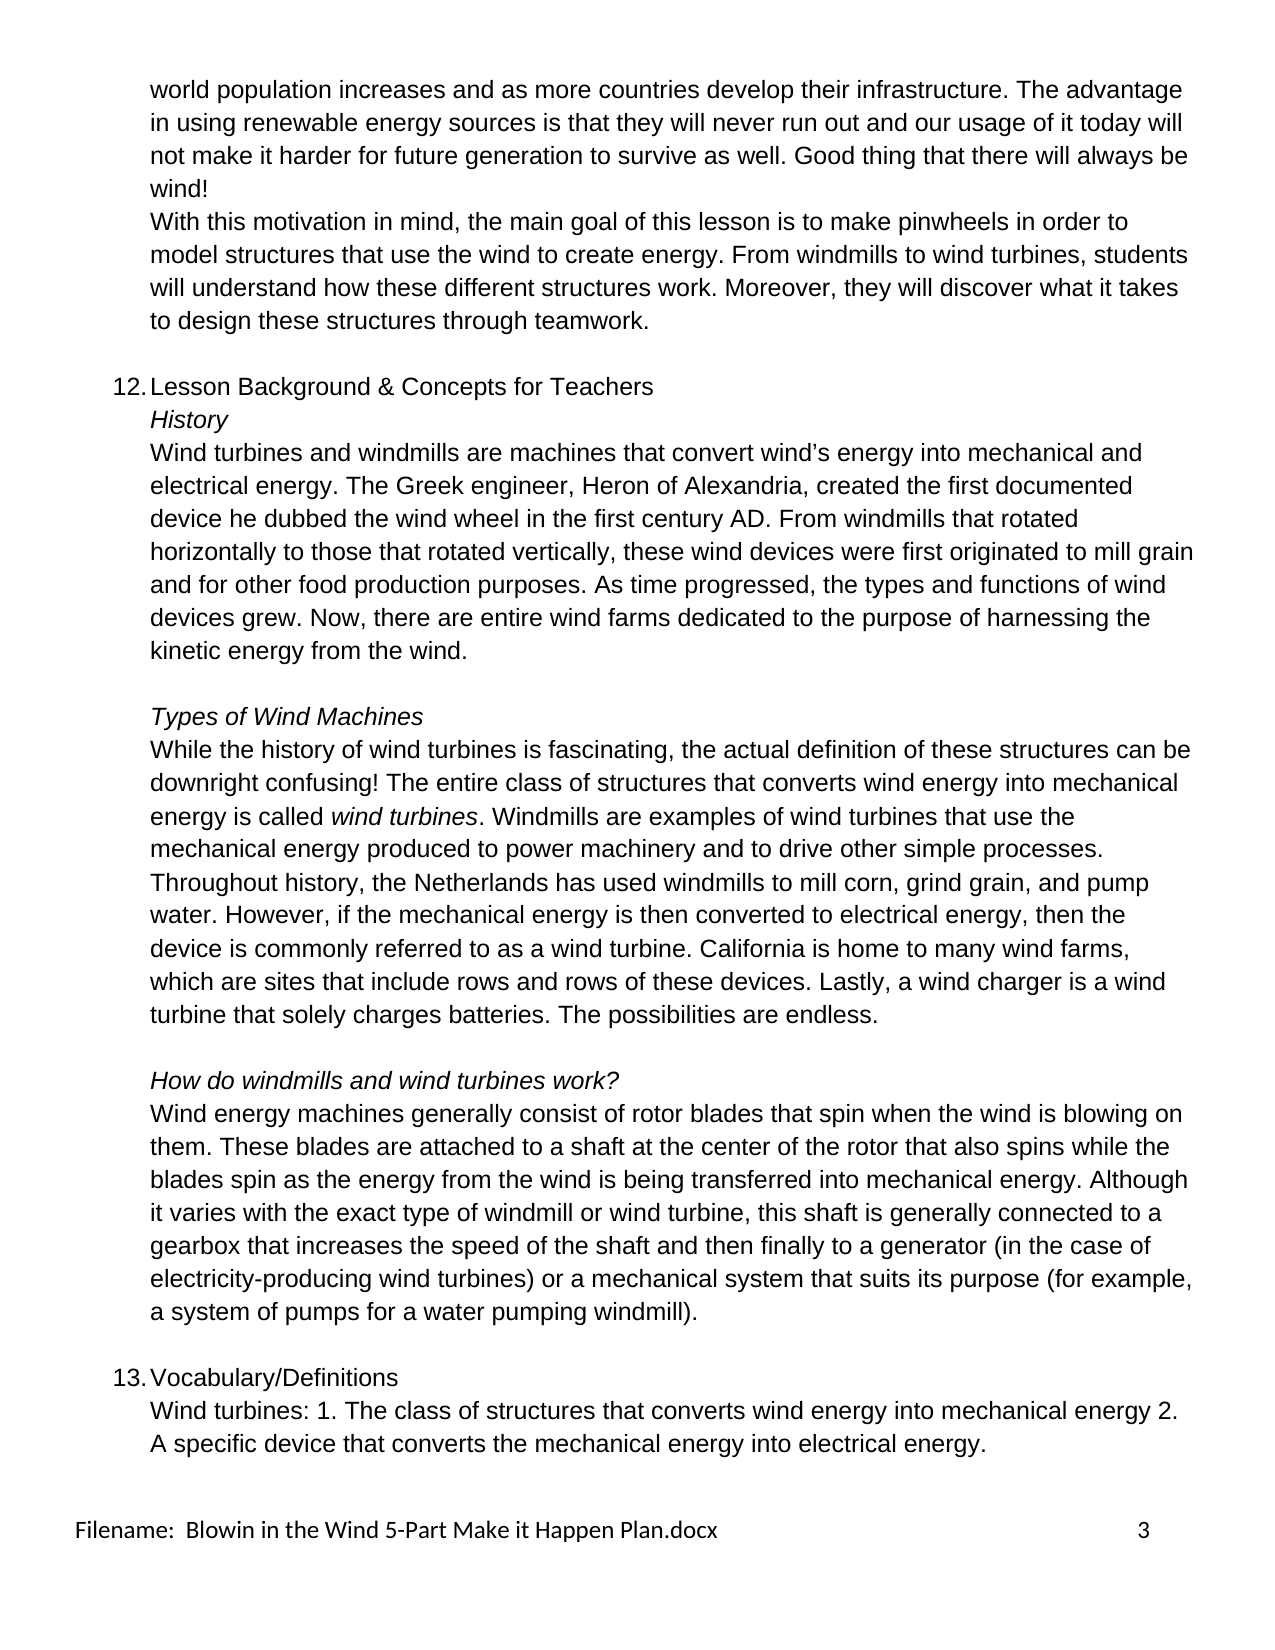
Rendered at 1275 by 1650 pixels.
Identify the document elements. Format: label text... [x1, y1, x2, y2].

text While the history of wind turbines is fascinating, the actual definition of these structures can be downright confusing! The entire class of structures that converts wind energy into mechanical energy is called wind turbines. Windmills are examples of wind turbines that use the mechanical energy produced to power machinery and to drive other simple processes. Throughout history, the Netherlands has used windmills to mill corn, grind grain, and pump water. However, if the mechanical energy is then converted to electrical energy, then the device is commonly referred to as a wind turbine. California is home to many wind farms, which are sites that include rows and rows of these devices. Lastly, a wind charger is a wind turbine that solely charges batteries. The possibilities are endless. [150, 735, 1200, 1028]
text Wind turbines: 1. The class of structures that converts wind energy into mechanical energy 2. A specific device that converts the mechanical energy into electrical energy. [150, 1396, 1200, 1458]
text Types of Wind Machines [150, 702, 1200, 731]
list Lesson Background & Concepts for Teachers [112, 372, 1200, 401]
text Wind turbines and windmills are machines that convert wind’s energy into mechanical and electrical energy. The Greek engineer, Heron of Alexandria, created the first documented device he dubbed the wind wheel in the first century AD. From windmills that rotated horizontally to those that rotated vertically, these wind devices were first originated to mill grain and for other food production purposes. As time progressed, the types and functions of wind devices grew. Now, there are entire wind farms dedicated to the purpose of harnessing the kinetic energy from the wind. [150, 438, 1200, 665]
text How do windmills and wind turbines work? [150, 1066, 1200, 1094]
text Wind energy machines generally consist of rotor blades that spin when the wind is blowing on them. These blades are attached to a shaft at the center of the rotor that also spins while the blades spin as the energy from the wind is being transferred into mechanical energy. Although it varies with the exact type of windmill or wind turbine, this shaft is generally connected to a gearbox that increases the speed of the shaft and then finally to a generator (in the case of electricity-producing wind turbines) or a mechanical system that suits its purpose (for example, a system of pumps for a water pumping windmill). [150, 1099, 1200, 1326]
list Vocabulary/Definitions [112, 1363, 1200, 1392]
text With this motivation in mind, the main goal of this lesson is to make pinwheels in order to model structures that use the wind to create energy. From windmills to wind turbines, students will understand how these different structures work. Moreover, they will discover what it takes to design these structures through teamwork. [150, 207, 1200, 335]
text History [150, 405, 1200, 434]
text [150, 75, 1200, 203]
